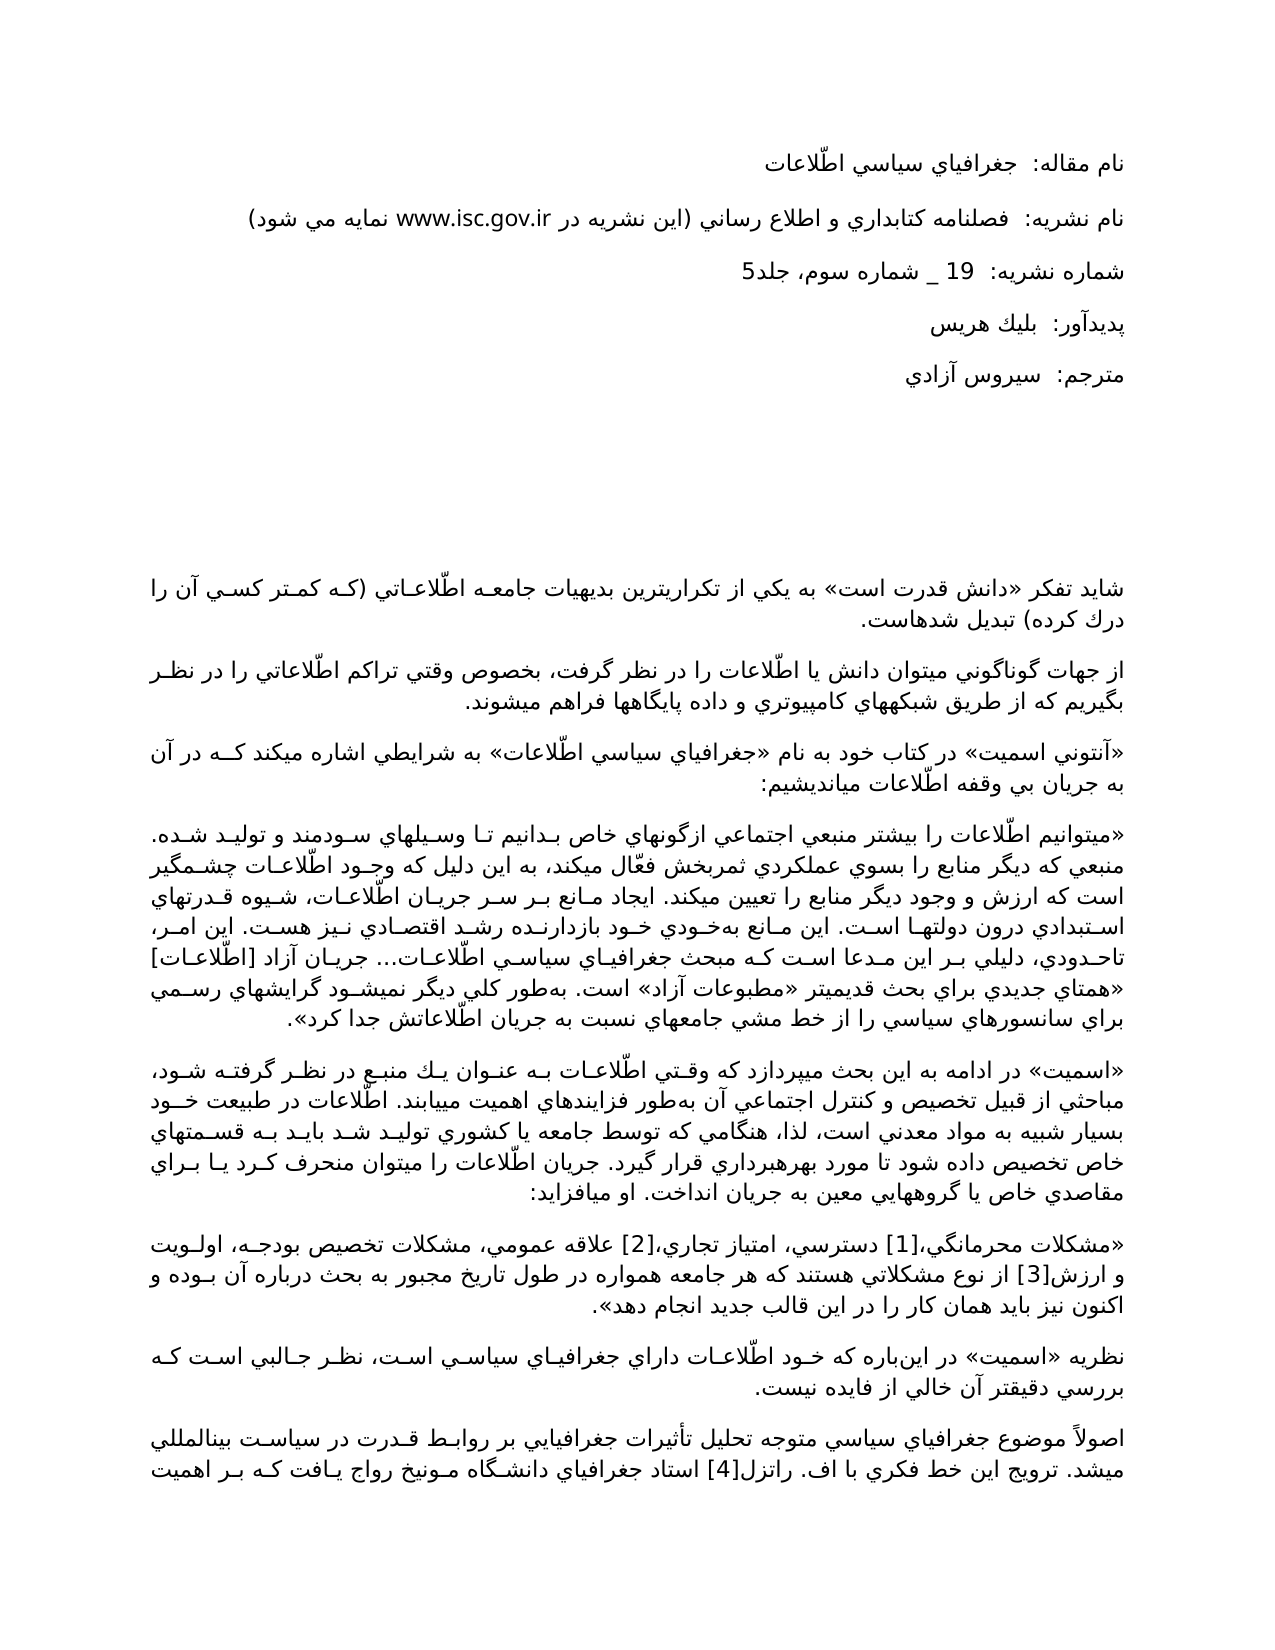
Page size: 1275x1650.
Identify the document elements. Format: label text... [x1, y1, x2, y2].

text شماره نشريه: 19 _ شماره سوم، جلد5 [150, 258, 1125, 285]
text «مشكلات محرمانگي،[1] دسترسي، امتياز تجاري،[2] علاقه عمومي، مشكلات تخصيص بودجه، اولويت و ارزش[3] از نوع مشكلاتي هستند كه هر جامعه همواره در طول تاريخ مجبور به بحث درباره آن بوده و اكنون نيز بايد همان كار را در اين قالب جديد انجام دهد». [150, 1231, 1125, 1319]
text «مي‏توانيم اطّلاعات را بيشتر منبعي اجتماعي ازگونه‏اي خاص بدانيم تا وسيله‏اي سودمند و توليد شده. منبعي كه ديگر منابع را بسوي عملكردي ثمربخش فع‍ّال مي‏كند، به اين دليل كه وجود اطّلاعات چشمگير است كه ارزش و وجود ديگر منابع را تعيين مي‏كند. ايجاد مانع بر سر جريان اطّلاعات، شيوه قدرت‏هاي استبدادي درون دولت‏ها است. اين مانع به‌خودي خود بازدارنده رشد اقتصادي نيز هست. اين امر، تاحدودي، دليلي بر اين مدعا است كه مبحث جغرافياي سياسي اطّلاعات... جريان آزاد [اطّلاعات] «همتاي جديدي براي بحث قديمي‏تر «مطبوعات آزاد» است. به‌طور كلي ديگر نمي‏شود گرايش‏هاي رسمي براي سانسورهاي سياسي را از خط مشي جامعه‏اي نسبت به جريان اطّلاعاتش جدا كرد». [150, 822, 1125, 1032]
text مترجم: سيروس آزادي [150, 361, 1125, 388]
text از جهات گوناگوني مي‏توان دانش يا اطّلاعات را در نظر گرفت، بخصوص وقتي تراكم اطّلاعاتي را در نظر بگيريم كه از طريق شبكه‏هاي كامپيوتري و داده پايگاه‏ها فراهم مي‏شوند. [150, 657, 1125, 715]
text پديدآور: بليك هريس [150, 310, 1125, 336]
text «آنتوني اسميت» در كتاب خود به نام «جغرافياي سياسي اطّلاعات» به شرايطي اشاره مي‏كند كه در آن به جريان بي وقفه اطّلاعات مي‏انديشيم: [150, 739, 1125, 797]
text نظريه «اسميت» در اين‌باره كه خود اطّلاعات داراي جغرافياي سياسي است، نظر جالبي است كه بررسي دقيق‏تر آن خالي از فايده نيست. [150, 1343, 1125, 1401]
text نام مقاله: جغرافياي سياسي اطّلاعات [150, 150, 1125, 177]
text نام نشريه: فصلنامه كتابداري و اطلاع رساني (اين نشريه در www.isc.gov.ir نمايه مي شود) [150, 201, 1125, 233]
text «اسميت» در ادامه به اين بحث مي‏پردازد كه وقتي اطّلاعات به عنوان يك منبع در نظر گرفته شود، مباحثي از قبيل تخصيص و كنترل اجتماعي آن به‌طور فزاينده‏اي اهميت مي‏يابند. اطّلاعات در طبيعت خود بسيار شبيه به مواد معدني است، لذا، هنگامي كه توسط جامعه يا كشوري توليد شد بايد به قسمت‏هاي خاص تخصيص داده شود تا مورد بهره‏برداري قرار گيرد. جريان اطّلاعات را مي‏توان منحرف كرد يا براي مقاصدي خاص يا گروه‏هايي معين به جريان انداخت. او مي‏افزايد: [150, 1057, 1125, 1206]
text شايد تفكر «دانش قدرت است» به يكي از تكراري‏ترين بديهيات جامعه اطّلاعاتي (كه كمتر كسي آن را درك كرده) تبديل شده‏است. [150, 575, 1125, 633]
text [150, 1426, 1125, 1483]
